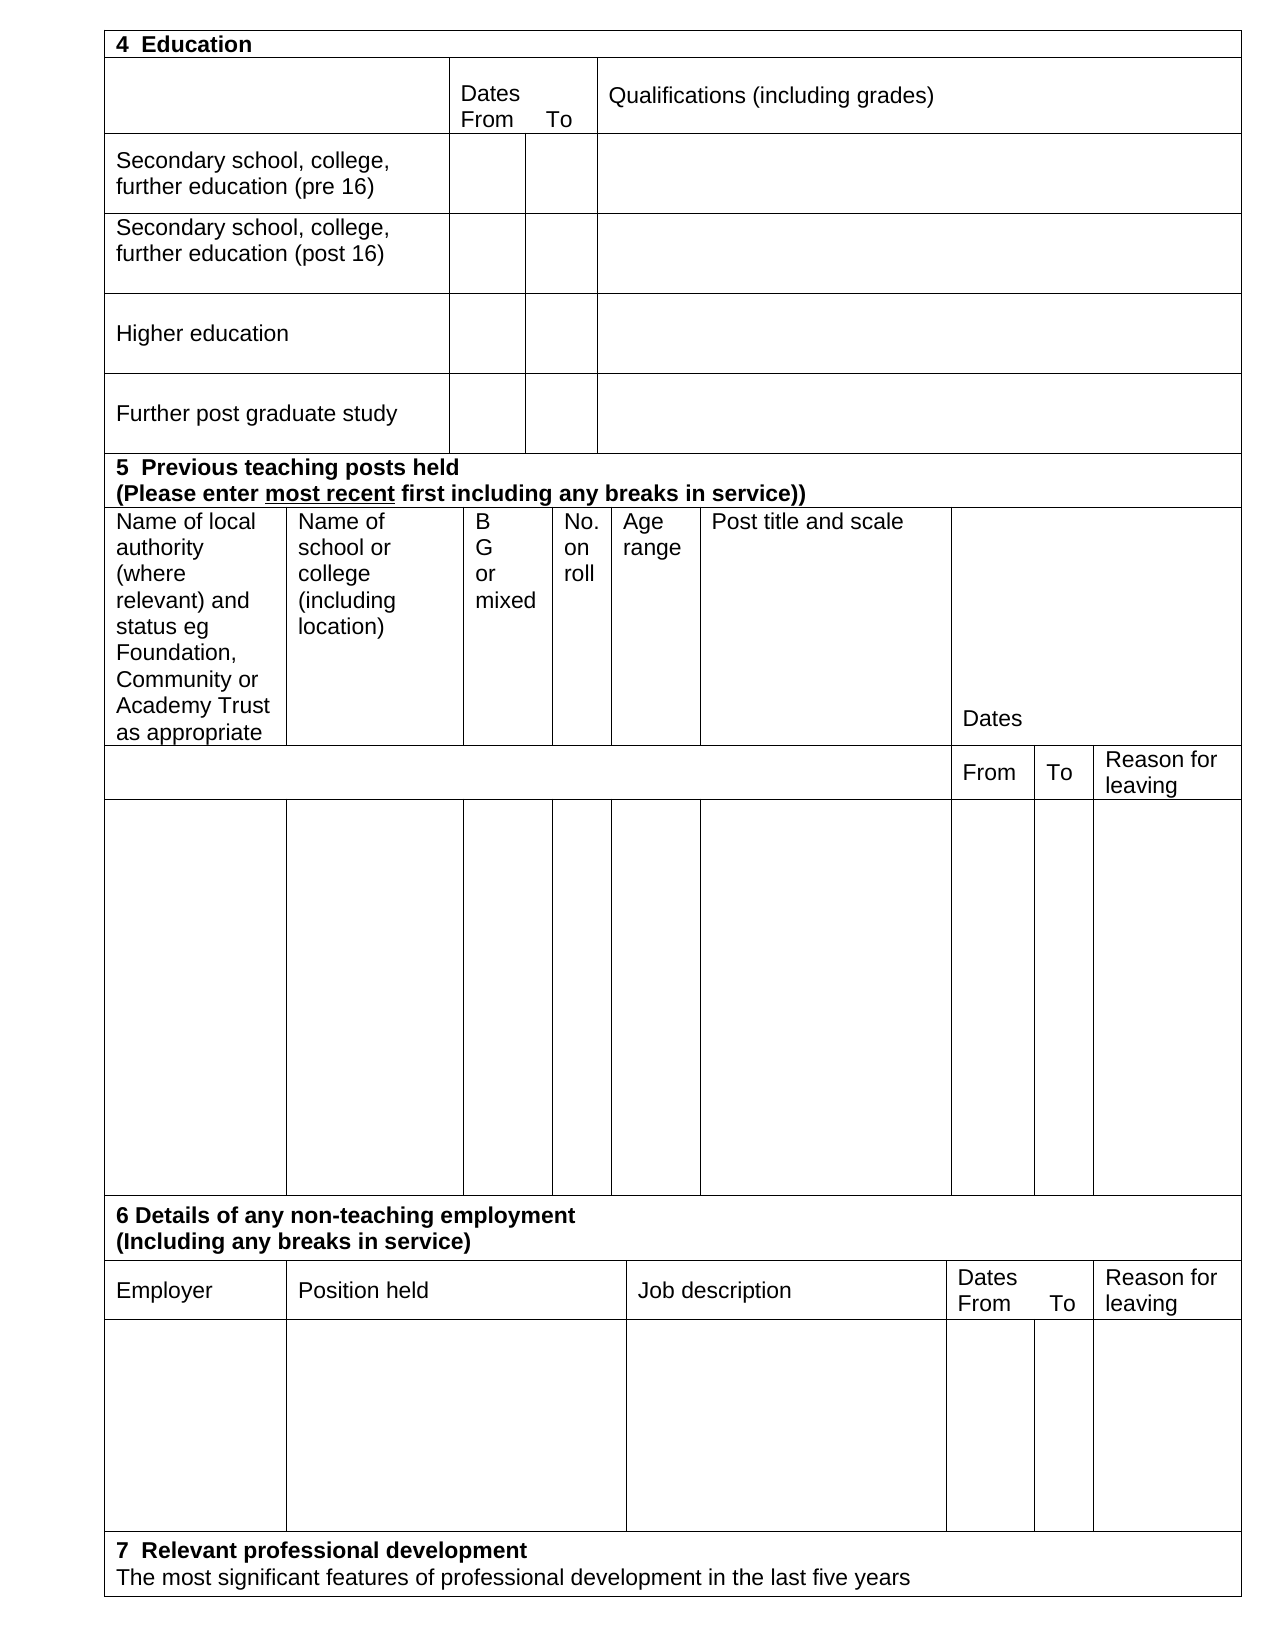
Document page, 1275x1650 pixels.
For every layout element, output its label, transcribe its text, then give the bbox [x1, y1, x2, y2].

table_cell Name of school or college (including location) [287, 508, 463, 745]
table_cell Age range [612, 508, 700, 745]
table_cell [450, 134, 525, 212]
table_cell [450, 294, 525, 373]
table_cell [450, 374, 525, 453]
table_cell Employer [105, 1261, 286, 1319]
table_cell [287, 800, 463, 1195]
table_cell 5 Previous teaching posts held (Please enter most recent first including any breaks in service)) [105, 454, 1241, 507]
table_cell Dates From To [450, 58, 597, 132]
table_cell [105, 1320, 286, 1531]
table_cell Secondary school, college, further education (pre 16) [105, 134, 449, 212]
table_cell 7 Relevant professional development The most significant features of professional development in the last five years [105, 1532, 1241, 1596]
table_cell [450, 214, 525, 293]
table_cell [526, 214, 597, 293]
table_cell Qualifications (including grades) [598, 58, 1241, 132]
table_cell [526, 294, 597, 373]
table_cell [1035, 800, 1093, 1195]
table_cell [947, 1320, 1034, 1531]
table_cell [105, 800, 286, 1195]
table_cell Name of local authority (where relevant) and status eg Foundation, Community or Academy Trust as appropriate [105, 508, 286, 745]
table_cell 6 Details of any non-teaching employment (Including any breaks in service) [105, 1196, 1241, 1260]
table_cell B G or mixed [464, 508, 552, 745]
table_cell Dates From To [947, 1261, 1093, 1319]
table_cell 4 Education [105, 31, 1241, 57]
table_cell [105, 746, 951, 798]
table_cell From [952, 746, 1034, 798]
table_cell Secondary school, college, further education (post 16) [105, 214, 449, 293]
table_cell Higher education [105, 294, 449, 373]
table_cell Position held [287, 1261, 626, 1319]
table_cell [287, 1320, 626, 1531]
table_cell [598, 214, 1241, 293]
table_cell [526, 134, 597, 212]
table_cell To [1035, 746, 1093, 798]
table_cell [627, 1320, 946, 1531]
table_cell [1035, 1320, 1093, 1531]
table_cell Reason for leaving [1094, 1261, 1241, 1319]
table_cell Dates [952, 508, 1241, 745]
table_cell Further post graduate study [105, 374, 449, 453]
table_cell [464, 800, 552, 1195]
table_cell [598, 134, 1241, 212]
table_cell [1094, 800, 1241, 1195]
table_cell [598, 294, 1241, 373]
table_cell [598, 374, 1241, 453]
table_cell Reason for leaving [1094, 746, 1241, 798]
table_cell Post title and scale [701, 508, 951, 745]
table_cell [526, 374, 597, 453]
table_cell No. on roll [553, 508, 611, 745]
table_cell [952, 800, 1034, 1195]
table_cell [1094, 1320, 1241, 1531]
table_cell [701, 800, 951, 1195]
table_cell Job description [627, 1261, 946, 1319]
table_cell [553, 800, 611, 1195]
table_cell [612, 800, 700, 1195]
table_cell [105, 58, 449, 132]
